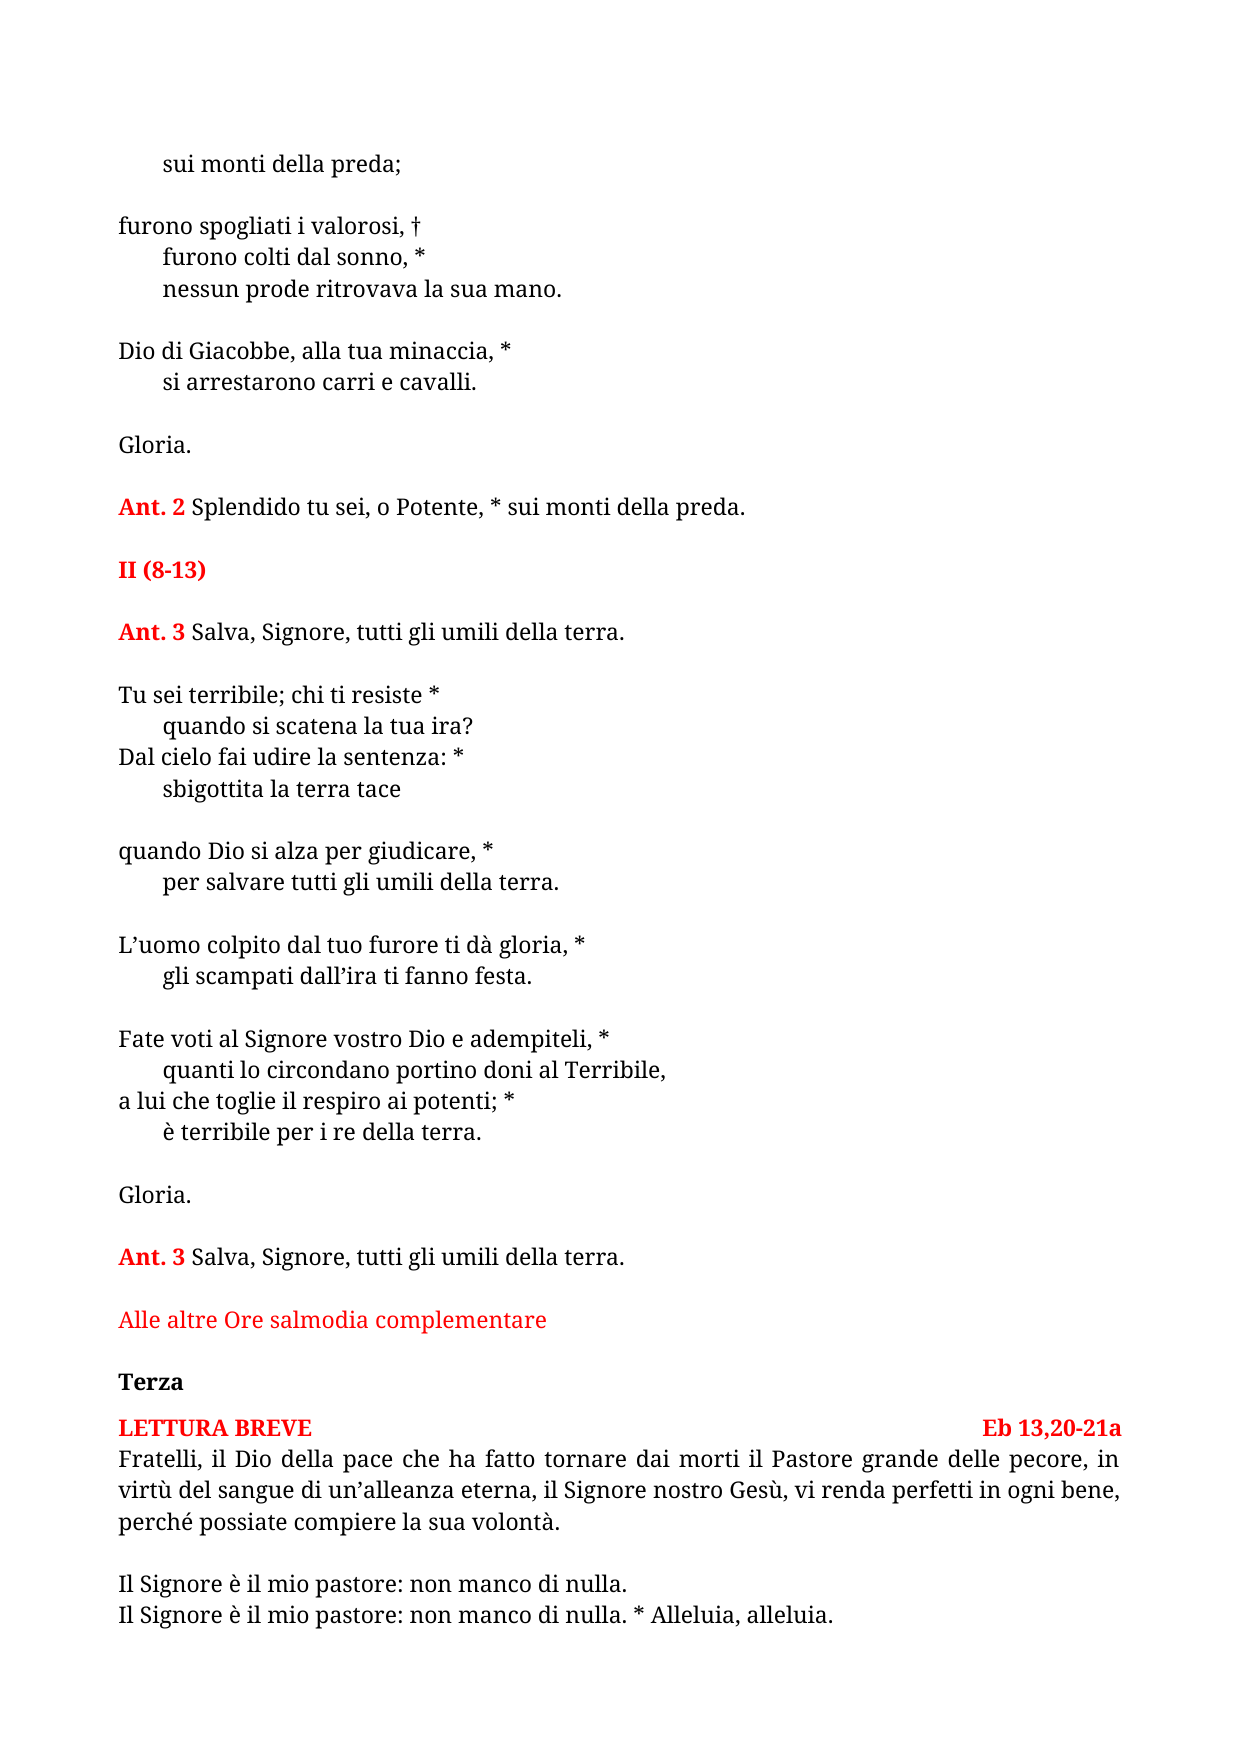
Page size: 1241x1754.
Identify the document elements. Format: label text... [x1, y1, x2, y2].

text sui monti della preda; [118, 148, 1122, 179]
text Ant. 2 Splendido tu sei, o Potente, * sui monti della preda. [118, 491, 1122, 523]
text Terza [118, 1366, 1122, 1398]
text gli scampati dall’ira ti fanno festa. [118, 960, 1122, 991]
text Dio di Giacobbe, alla tua minaccia, * [118, 335, 1122, 366]
text furono colti dal sonno, * [118, 241, 1122, 273]
text quanti lo circondano portino doni al Terribile, [118, 1054, 1122, 1085]
text quando Dio si alza per giudicare, * [118, 835, 1122, 866]
text Alle altre Ore salmodia complementare [118, 1304, 1122, 1335]
text sbigottita la terra tace [118, 773, 1122, 804]
text II (8-13) [118, 554, 1122, 585]
text Ant. 3 Salva, Signore, tutti gli umili della terra. [118, 616, 1122, 648]
text Gloria. [118, 1179, 1122, 1210]
text Ant. 3 Salva, Signore, tutti gli umili della terra. [118, 1241, 1122, 1273]
text Il Signore è il mio pastore: non manco di nulla. [118, 1568, 1122, 1599]
text è terribile per i re della terra. [118, 1116, 1122, 1148]
text per salvare tutti gli umili della terra. [118, 866, 1122, 898]
text nessun prode ritrovava la sua mano. [118, 273, 1122, 304]
text Fratelli, il Dio della pace che ha fatto tornare dai morti il Pastore grande delle pecore, in virtù del sangue di un’alleanza eterna, il Signore nostro Gesù, vi renda perfetti in ogni bene, perché possiate compiere la sua volontà. [118, 1443, 1122, 1537]
text L’uomo colpito dal tuo furore ti dà gloria, * [118, 929, 1122, 960]
text LETTURA BREVE Eb 13,20-21a [118, 1412, 1122, 1443]
text Tu sei terribile; chi ti resiste * [118, 679, 1122, 710]
text Gloria. [118, 429, 1122, 460]
text Fate voti al Signore vostro Dio e adempiteli, * [118, 1023, 1122, 1054]
text si arrestarono carri e cavalli. [118, 366, 1122, 398]
text quando si scatena la tua ira? [118, 710, 1122, 741]
text a lui che toglie il respiro ai potenti; * [118, 1085, 1122, 1116]
text furono spogliati i valorosi, † [118, 210, 1122, 241]
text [118, 1599, 1122, 1631]
text Dal cielo fai udire la sentenza: * [118, 741, 1122, 773]
